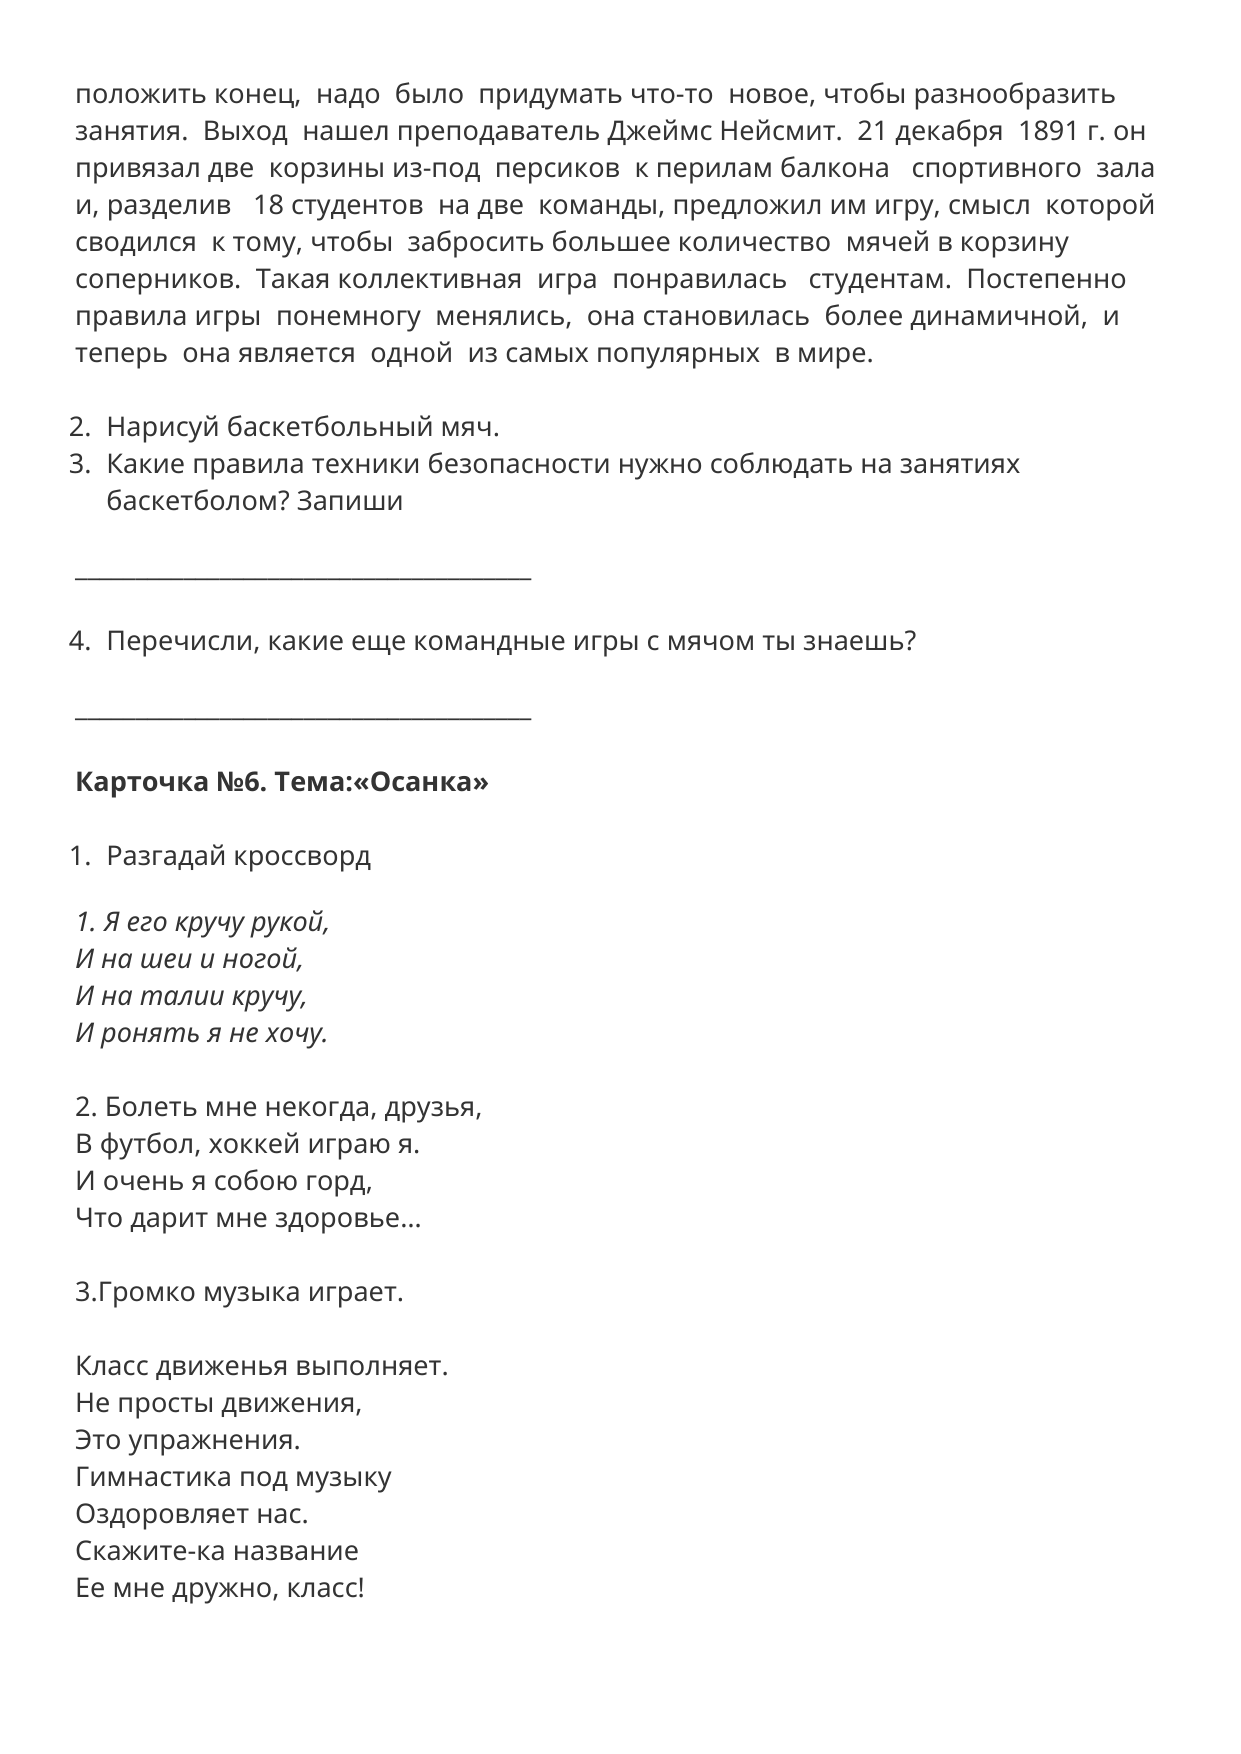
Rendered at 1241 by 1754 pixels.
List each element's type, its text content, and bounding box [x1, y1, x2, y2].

list Какие правила техники безопасности нужно соблюдать на занятиях баскетболом? Запиши [69, 444, 1165, 518]
text Карточка №6. Тема:«Осанка» [75, 762, 1165, 799]
list Разгадай кроссворд [69, 836, 1165, 873]
list Нарисуй баскетбольный мяч. [69, 407, 1165, 444]
text 2. Болеть мне некогда, друзья, В футбол, хоккей играю я. И очень я собою горд, Что дарит мне здоровье… [75, 1087, 1165, 1235]
list Перечисли, какие еще командные игры с мячом ты знаешь? [69, 622, 1165, 658]
text ______________________________________ [75, 547, 1165, 584]
text ______________________________________ [75, 688, 1165, 724]
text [75, 75, 1165, 370]
text Класс движенья выполняет. Не просты движения, Это упражнения. Гимнастика под музыку Оздоровляет нас. Скажите-ка название Ее мне дружно, класс! [75, 1347, 1165, 1605]
text 1. Я его кручу рукой, И на шеи и ногой, И на талии кручу, И ронять я не хочу. [75, 902, 1165, 1050]
text 3.Громко музыка играет. [75, 1272, 1165, 1309]
